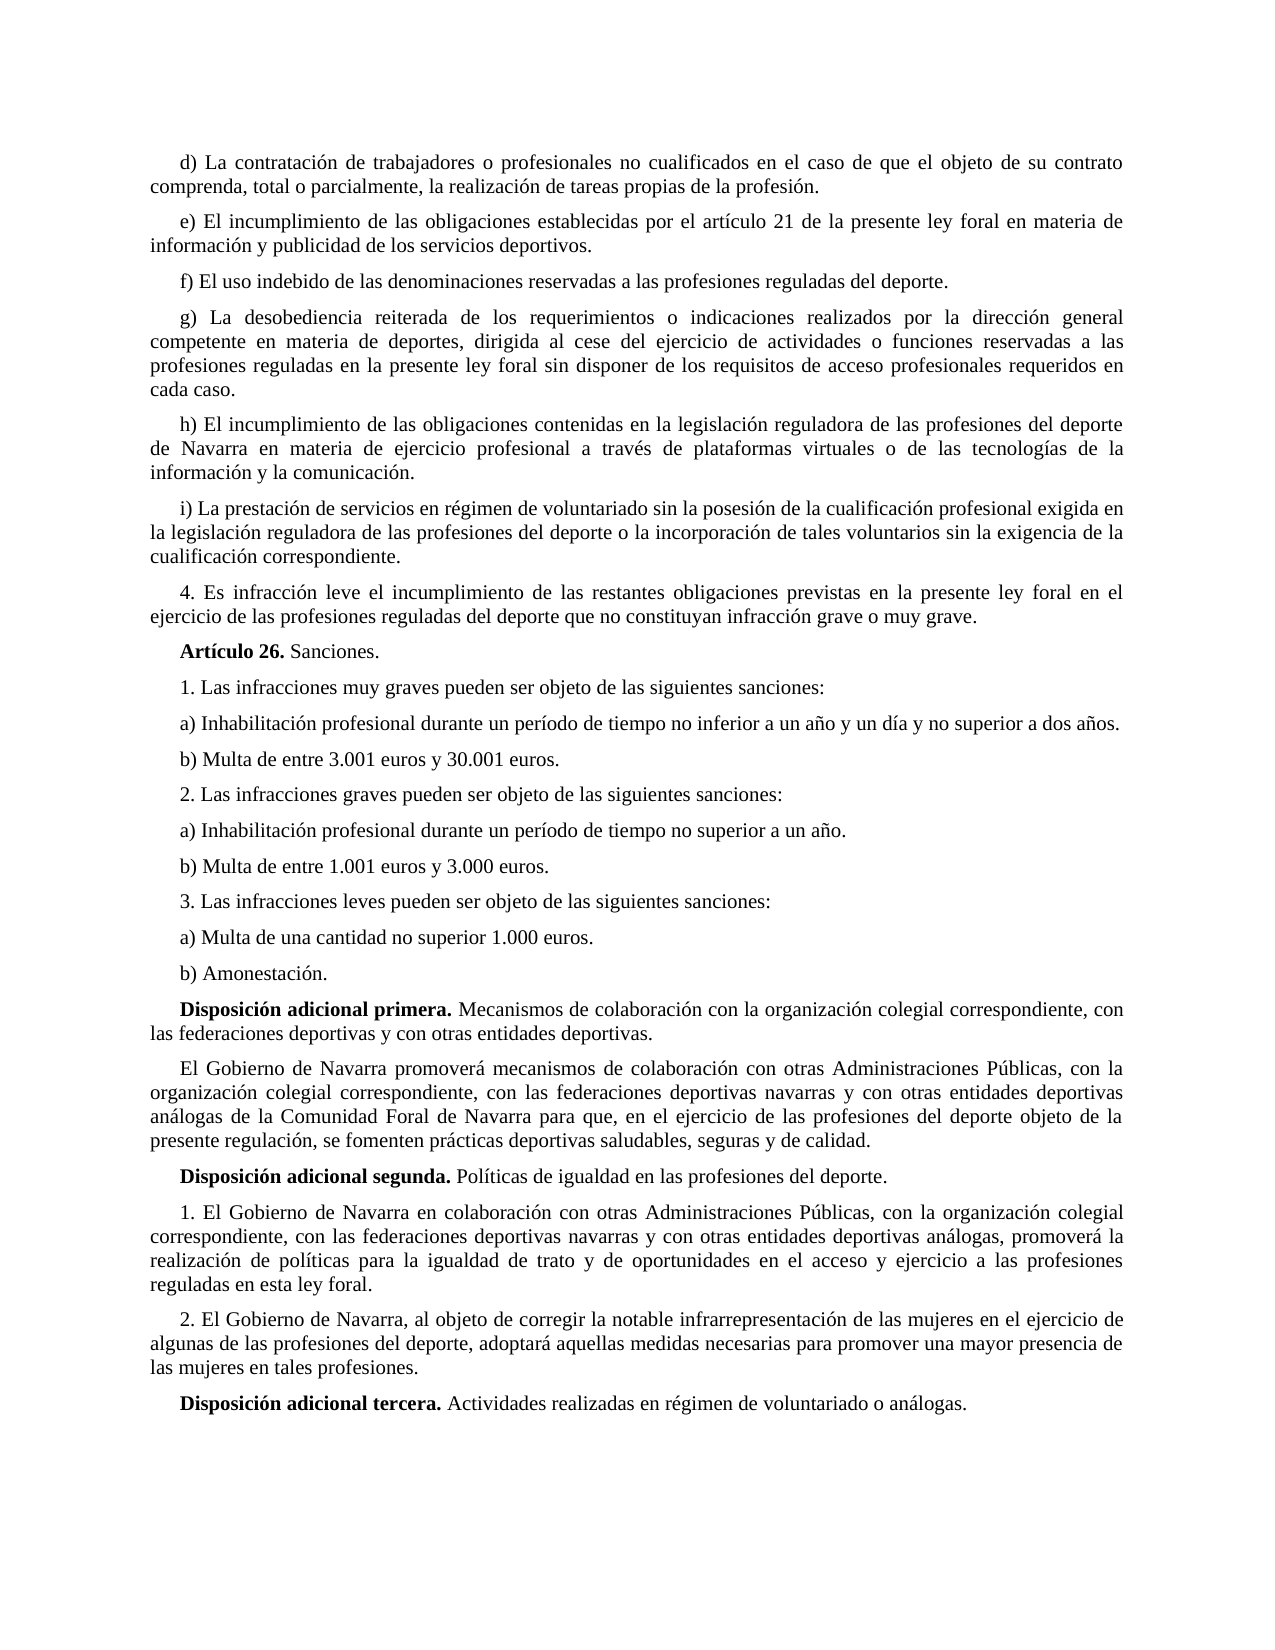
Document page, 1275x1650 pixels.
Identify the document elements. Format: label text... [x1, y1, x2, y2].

text 1. El Gobierno de Navarra en colaboración con otras Administraciones Públicas, con la organización colegial correspondiente, con las federaciones deportivas navarras y con otras entidades deportivas análogas, promoverá la realización de políticas para la igualdad de trato y de oportunidades en el acceso y ejercicio a las profesiones reguladas en esta ley foral. [150, 1200, 1125, 1296]
text a) Inhabilitación profesional durante un período de tiempo no inferior a un año y un día y no superior a dos años. [150, 711, 1125, 735]
text 2. Las infracciones graves pueden ser objeto de las siguientes sanciones: [150, 783, 1125, 807]
text a) Inhabilitación profesional durante un período de tiempo no superior a un año. [150, 818, 1125, 842]
text Disposición adicional segunda. Políticas de igualdad en las profesiones del deporte. [150, 1164, 1125, 1188]
text 1. Las infracciones muy graves pueden ser objeto de las siguientes sanciones: [150, 675, 1125, 699]
text h) El incumplimiento de las obligaciones contenidas en la legislación reguladora de las profesiones del deporte de Navarra en materia de ejercicio profesional a través de plataformas virtuales o de las tecnologías de la información y la comunicación. [150, 413, 1125, 484]
text 4. Es infracción leve el incumplimiento de las restantes obligaciones previstas en la presente ley foral en el ejercicio de las profesiones reguladas del deporte que no constituyan infracción grave o muy grave. [150, 580, 1125, 628]
text Disposición adicional primera. Mecanismos de colaboración con la organización colegial correspondiente, con las federaciones deportivas y con otras entidades deportivas. [150, 997, 1125, 1045]
text Disposición adicional tercera. Actividades realizadas en régimen de voluntariado o análogas. [150, 1391, 1125, 1415]
text g) La desobediencia reiterada de los requerimientos o indicaciones realizados por la dirección general competente en materia de deportes, dirigida al cese del ejercicio de actividades o funciones reservadas a las profesiones reguladas en la presente ley foral sin disponer de los requisitos de acceso profesionales requeridos en cada caso. [150, 305, 1125, 401]
text a) Multa de una cantidad no superior 1.000 euros. [150, 926, 1125, 949]
text b) Amonestación. [150, 961, 1125, 985]
text El Gobierno de Navarra promoverá mecanismos de colaboración con otras Administraciones Públicas, con la organización colegial correspondiente, con las federaciones deportivas navarras y con otras entidades deportivas análogas de la Comunidad Foral de Navarra para que, en el ejercicio de las profesiones del deporte objeto de la presente regulación, se fomenten prácticas deportivas saludables, seguras y de calidad. [150, 1057, 1125, 1152]
text b) Multa de entre 1.001 euros y 3.000 euros. [150, 854, 1125, 878]
text i) La prestación de servicios en régimen de voluntariado sin la posesión de la cualificación profesional exigida en la legislación reguladora de las profesiones del deporte o la incorporación de tales voluntarios sin la exigencia de la cualificación correspondiente. [150, 496, 1125, 568]
text b) Multa de entre 3.001 euros y 30.001 euros. [150, 747, 1125, 771]
text 2. El Gobierno de Navarra, al objeto de corregir la notable infrarrepresentación de las mujeres en el ejercicio de algunas de las profesiones del deporte, adoptará aquellas medidas necesarias para promover una mayor presencia de las mujeres en tales profesiones. [150, 1308, 1125, 1379]
text Artículo 26. Sanciones. [150, 640, 1125, 664]
text d) La contratación de trabajadores o profesionales no cualificados en el caso de que el objeto de su contrato comprenda, total o parcialmente, la realización de tareas propias de la profesión. [150, 150, 1125, 198]
text f) El uso indebido de las denominaciones reservadas a las profesiones reguladas del deporte. [150, 269, 1125, 293]
text 3. Las infracciones leves pueden ser objeto de las siguientes sanciones: [150, 890, 1125, 914]
text e) El incumplimiento de las obligaciones establecidas por el artículo 21 de la presente ley foral en materia de información y publicidad de los servicios deportivos. [150, 210, 1125, 258]
